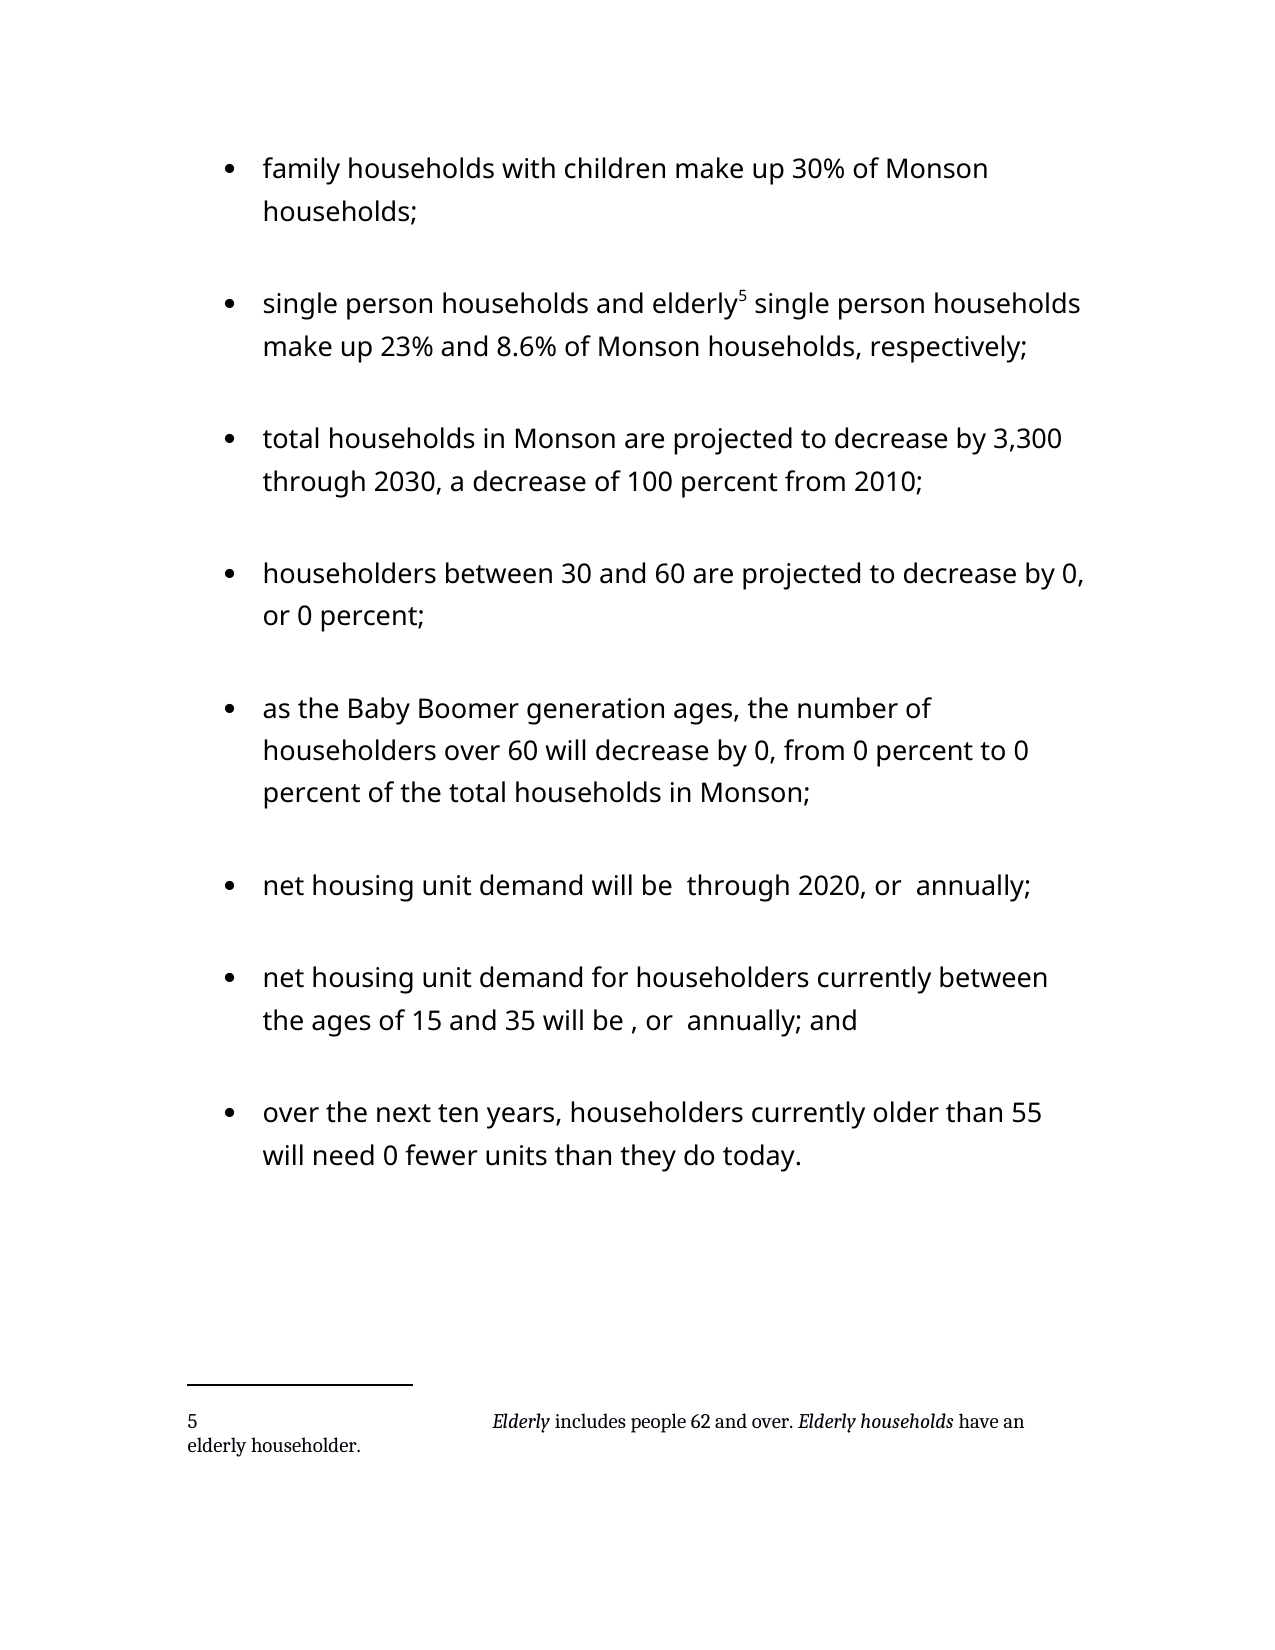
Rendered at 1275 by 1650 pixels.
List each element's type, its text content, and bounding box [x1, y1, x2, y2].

title as the Baby Boomer generation ages, the number of householders over 60 will decrease by 0, from 0 percent to 0 percent of the total households in Monson; [225, 689, 1087, 811]
title family households with children make up 30% of Monson households; [225, 150, 1087, 229]
title total households in Monson are projected to decrease by 3,300 through 2030, a decrease of 100 percent from 2010; [225, 419, 1087, 499]
title over the next ten years, householders currently older than 55 will need 0 fewer units than they do today. [225, 1093, 1087, 1173]
title net housing unit demand will be through 2020, or annually; [225, 866, 1087, 903]
title net housing unit demand for householders currently between the ages of 15 and 35 will be , or annually; and [225, 959, 1087, 1038]
title householders between 30 and 60 are projected to decrease by 0, or 0 percent; [225, 554, 1087, 634]
title single person households and elderly5 single person households make up 23% and 8.6% of Monson households, respectively; [225, 285, 1087, 364]
